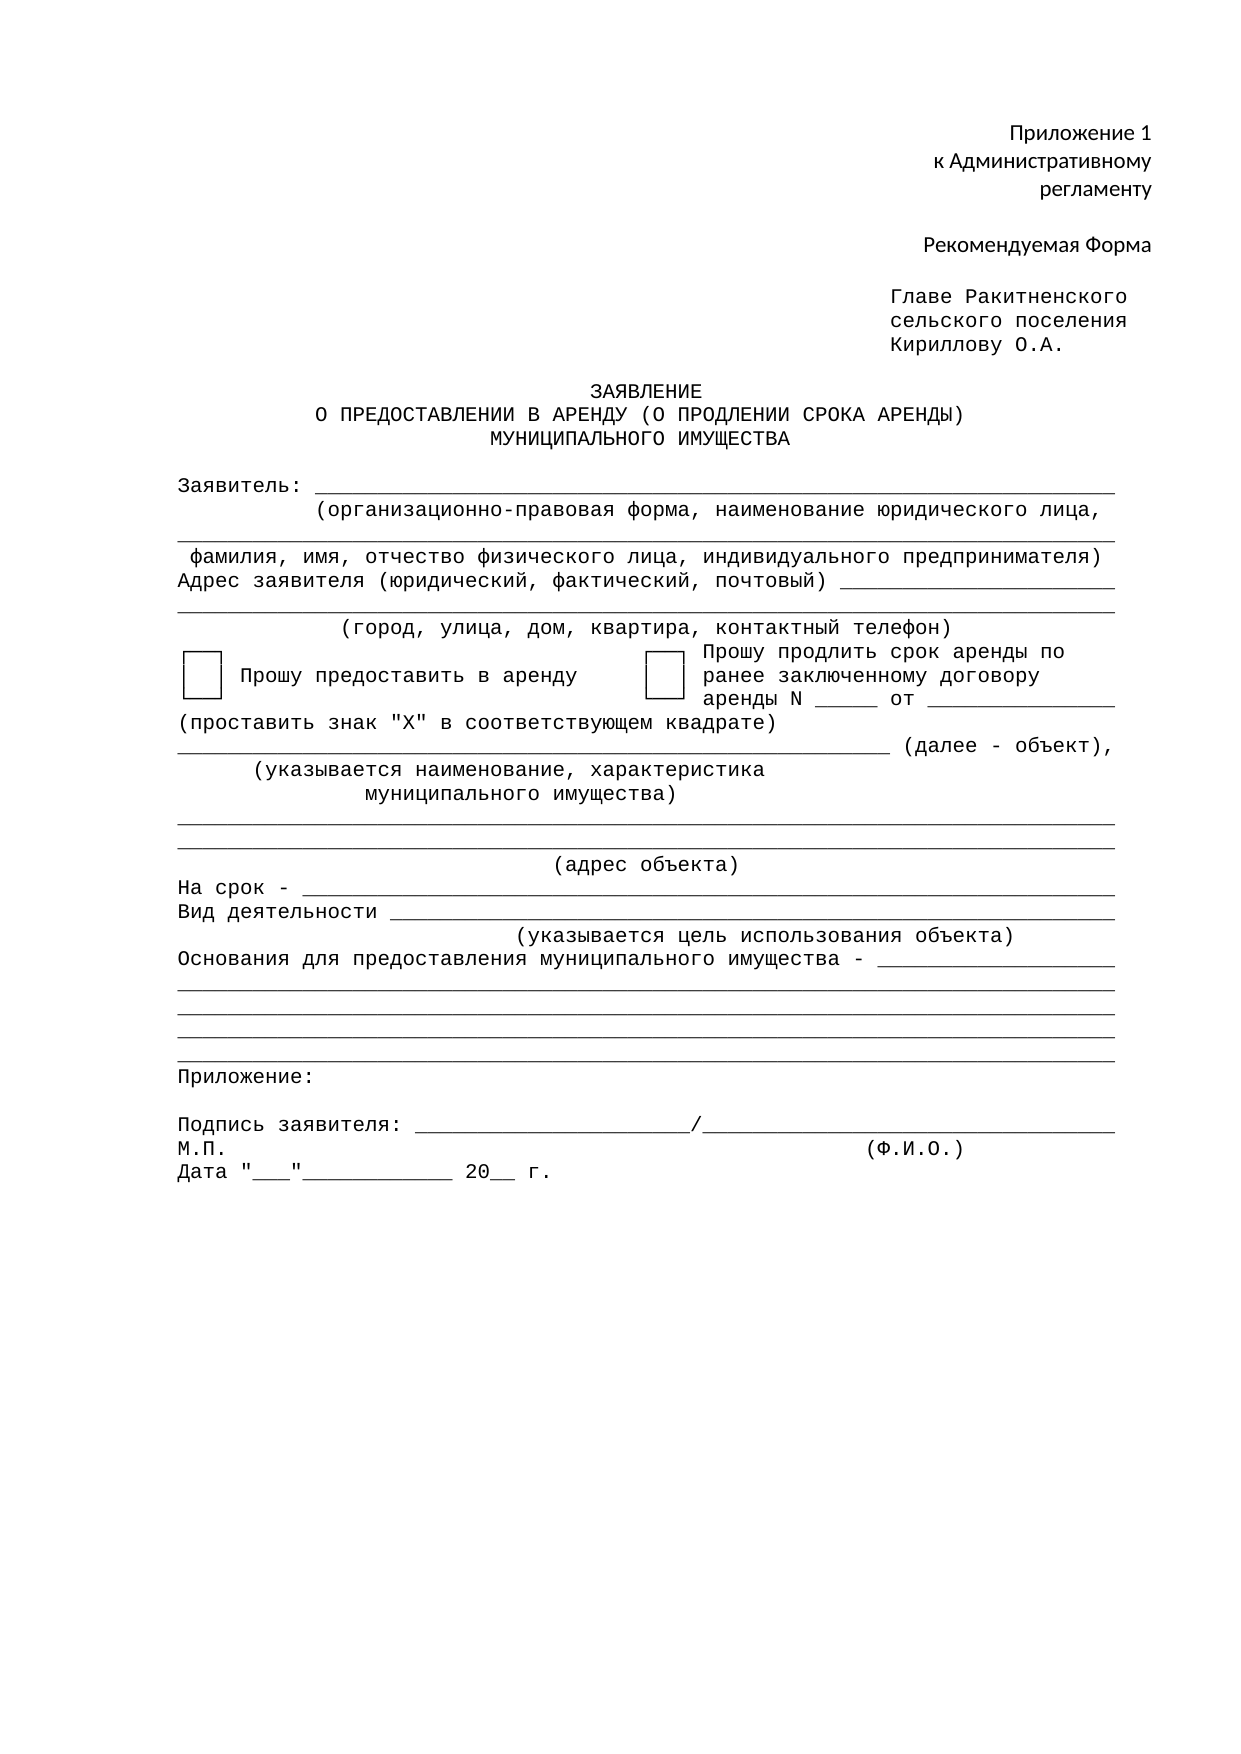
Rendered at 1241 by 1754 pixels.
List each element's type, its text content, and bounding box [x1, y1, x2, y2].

text сельского поселения [177, 310, 1152, 333]
text Дата "___"____________ 20__ г. [177, 1161, 1152, 1185]
text муниципального имущества) [177, 783, 1152, 806]
text ___________________________________________________________________________ [177, 806, 1152, 830]
text Вид деятельности __________________________________________________________ [177, 901, 1152, 925]
text (проставить знак "X" в соответствующем квадрате) [177, 712, 1152, 736]
text ЗАЯВЛЕНИЕ [177, 381, 1152, 404]
text └──┘ └──┘ аренды N _____ от _______________ [177, 688, 1152, 712]
text ___________________________________________________________________________ [177, 1043, 1152, 1067]
text (организационно-правовая форма, наименование юридического лица, [177, 499, 1152, 523]
text Адрес заявителя (юридический, фактический, почтовый) ______________________ [177, 570, 1152, 594]
text М.П. (Ф.И.О.) [177, 1137, 1152, 1161]
text ___________________________________________________________________________ [177, 996, 1152, 1019]
text ┌──┐ ┌──┐ Прошу продлить срок аренды по [177, 641, 1152, 664]
text фамилия, имя, отчество физического лица, индивидуального предпринимателя) [177, 546, 1152, 570]
text _________________________________________________________ (далее - объект), [177, 736, 1152, 759]
text Подпись заявителя: ______________________/_________________________________ [177, 1114, 1152, 1137]
text ___________________________________________________________________________ [177, 830, 1152, 854]
text Заявитель: ________________________________________________________________ [177, 475, 1152, 499]
text На срок - _________________________________________________________________ [177, 877, 1152, 901]
text Приложение: [177, 1067, 1152, 1090]
text Приложение 1 [177, 118, 1152, 146]
text (город, улица, дом, квартира, контактный телефон) [177, 617, 1152, 641]
text Основания для предоставления муниципального имущества - ___________________ [177, 948, 1152, 972]
text ___________________________________________________________________________ [177, 1019, 1152, 1043]
text (адрес объекта) [177, 854, 1152, 877]
text к Административному [177, 146, 1152, 174]
text Рекомендуемая Форма [177, 230, 1152, 258]
text (указывается наименование, характеристика [177, 759, 1152, 783]
text Главе Ракитненского [177, 286, 1152, 310]
text ___________________________________________________________________________ [177, 594, 1152, 617]
text │ │ Прошу предоставить в аренду │ │ ранее заключенному договору [177, 664, 1152, 688]
text ___________________________________________________________________________ [177, 523, 1152, 546]
text регламенту [177, 174, 1152, 202]
text ___________________________________________________________________________ [177, 972, 1152, 996]
text МУНИЦИПАЛЬНОГО ИМУЩЕСТВА [177, 428, 1152, 452]
text Кириллову О.А. [177, 333, 1152, 357]
text (указывается цель использования объекта) [177, 925, 1152, 948]
text О ПРЕДОСТАВЛЕНИИ В АРЕНДУ (О ПРОДЛЕНИИ СРОКА АРЕНДЫ) [177, 404, 1152, 428]
